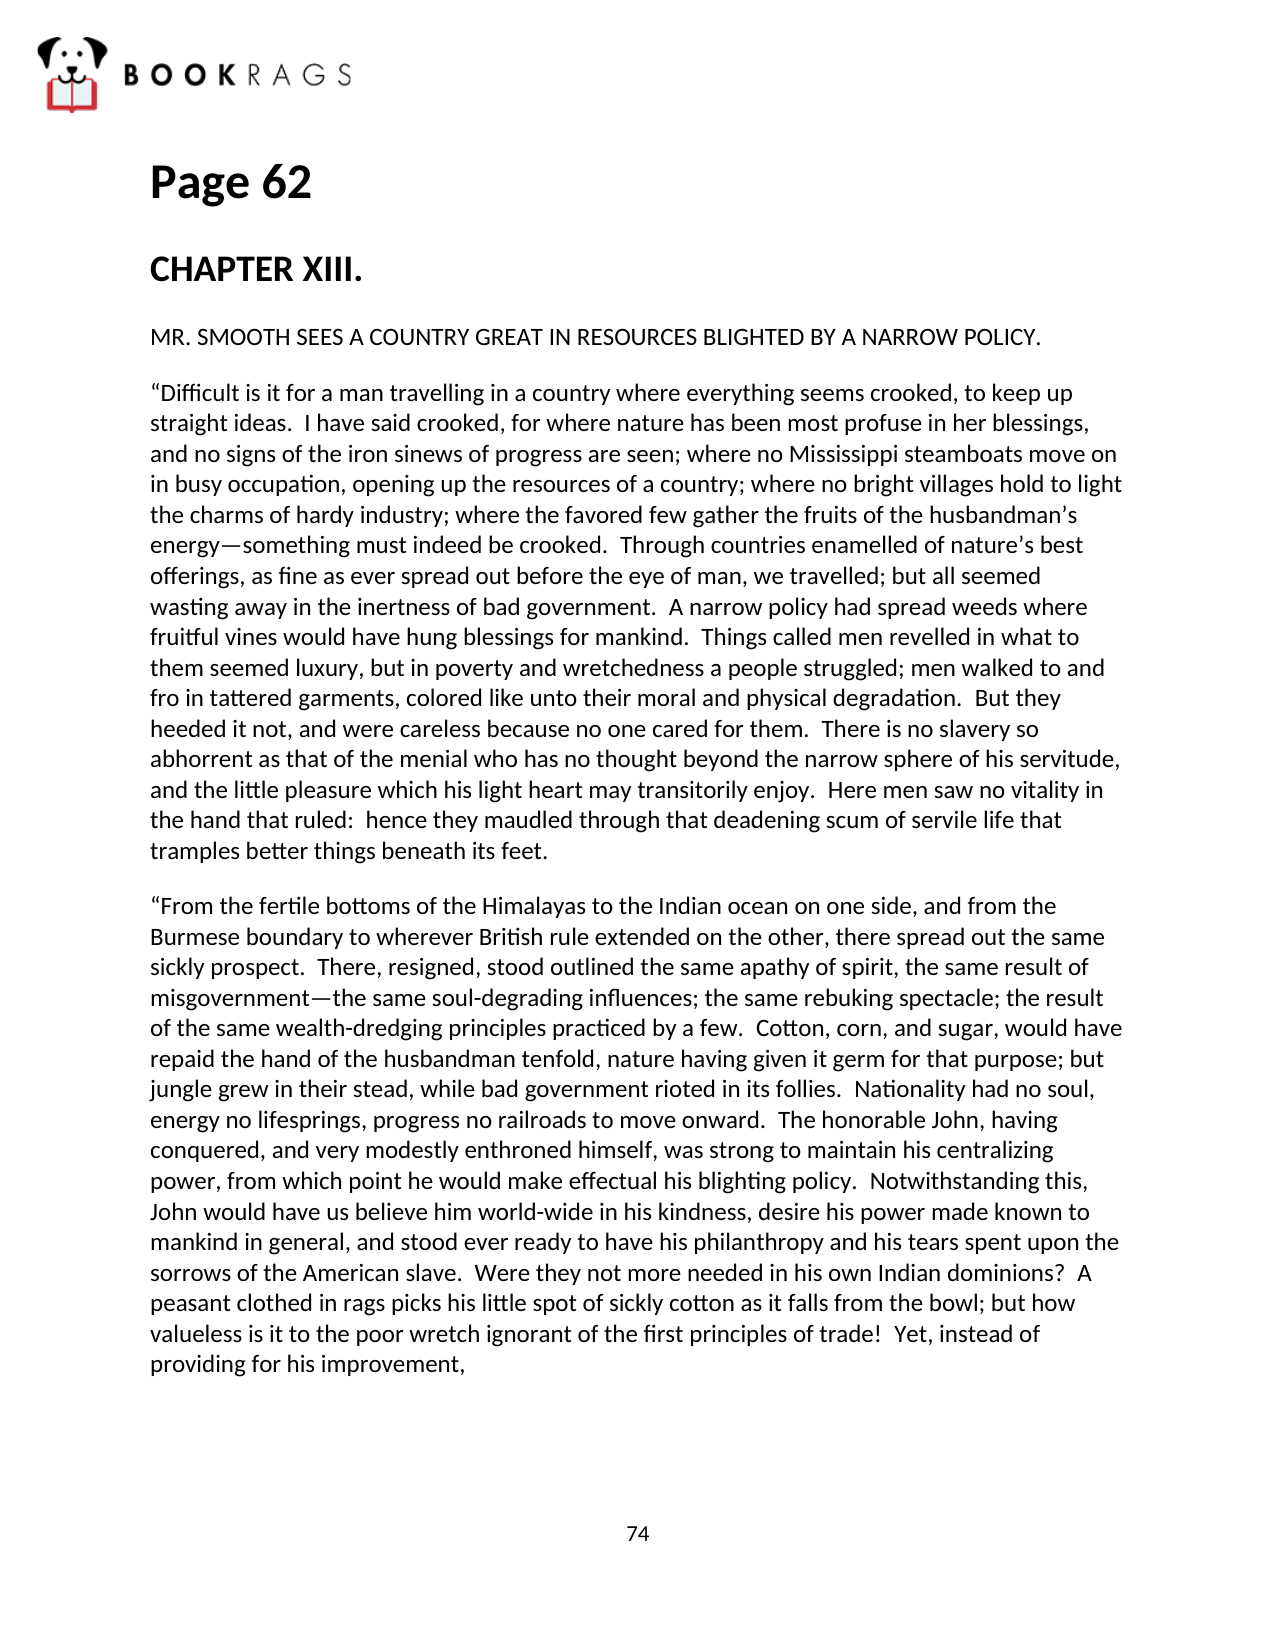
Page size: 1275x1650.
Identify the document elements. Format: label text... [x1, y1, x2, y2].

text CHAPTER XIII. [150, 244, 1125, 290]
text MR. SMOOTH SEES A COUNTRY GREAT IN RESOURCES BLIGHTED BY A NARROW POLICY. [150, 322, 1125, 352]
picture [37, 37, 351, 113]
text “From the fertile bottoms of the Himalayas to the Indian ocean on one side, and from the Burmese boundary to wherever British rule extended on the other, there spread out the same sickly prospect. There, resigned, stood outlined the same apathy of spirit, the same result of misgovernment—­the same soul-degrading influences; the same rebuking spectacle; the result of the same wealth-dredging principles practiced by a few. Cotton, corn, and sugar, would have repaid the hand of the husbandman tenfold, nature having given it germ for that purpose; but jungle grew in their stead, while bad government rioted in its follies. Nationality had no soul, energy no lifesprings, progress no railroads to move onward. The honorable John, having conquered, and very modestly enthroned himself, was strong to maintain his centralizing power, from which point he would make effectual his blighting policy. Notwithstanding this, John would have us believe him world-wide in his kindness, desire his power made known to mankind in general, and stood ever ready to have his philanthropy and his tears spent upon the sorrows of the American slave. Were they not more needed in his own Indian dominions? A peasant clothed in rags picks his little spot of sickly cotton as it falls from the bowl; but how valueless is it to the poor wretch ignorant of the first principles of trade! Yet, instead of providing for his improvement, [150, 890, 1125, 1379]
text “Difficult is it for a man travelling in a country where everything seems crooked, to keep up straight ideas. I have said crooked, for where nature has been most profuse in her blessings, and no signs of the iron sinews of progress are seen; where no Mississippi steamboats move on in busy occupation, opening up the resources of a country; where no bright villages hold to light the charms of hardy industry; where the favored few gather the fruits of the husbandman’s energy—­something must indeed be crooked. Through countries enamelled of nature’s best offerings, as fine as ever spread out before the eye of man, we travelled; but all seemed wasting away in the inertness of bad government. A narrow policy had spread weeds where fruitful vines would have hung blessings for mankind. Things called men revelled in what to them seemed luxury, but in poverty and wretchedness a people struggled; men walked to and fro in tattered garments, colored like unto their moral and physical degradation. But they heeded it not, and were careless because no one cared for them. There is no slavery so abhorrent as that of the menial who has no thought beyond the narrow sphere of his servitude, and the little pleasure which his light heart may transitorily enjoy. Here men saw no vitality in the hand that ruled: hence they maudled through that deadening scum of servile life that tramples better things beneath its feet. [150, 377, 1125, 865]
text Page 62 [150, 150, 1125, 211]
